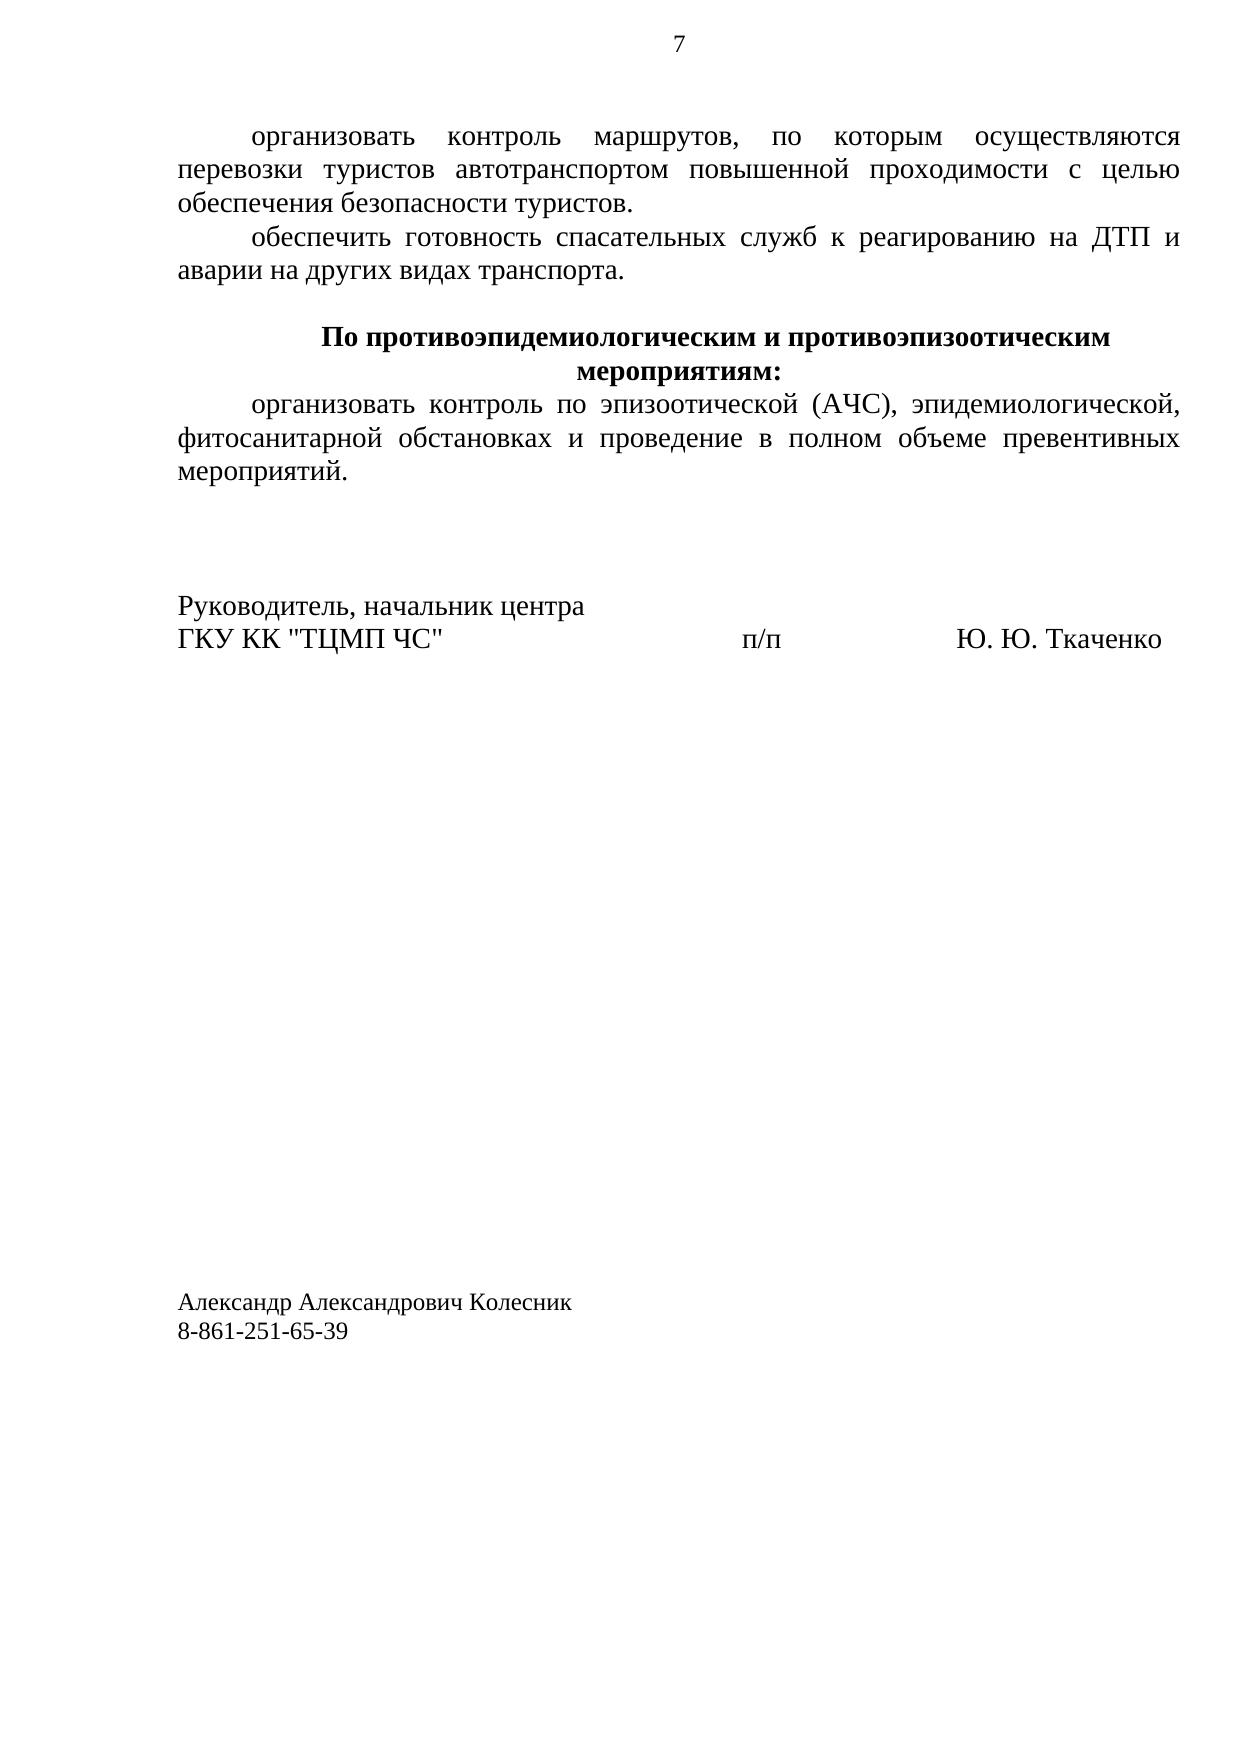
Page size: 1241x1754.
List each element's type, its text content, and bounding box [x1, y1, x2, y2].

text Александр Александрович Колесник [177, 1287, 1181, 1316]
text Руководитель, начальник центра [177, 588, 1181, 621]
text обеспечить готовность спасательных служб к реагированию на ДТП и аварии на других видах транспорта. [177, 219, 1181, 286]
text По противоэпидемиологическим и противоэпизоотическим мероприятиям: [177, 319, 1181, 386]
text организовать контроль по эпизоотической (АЧС), эпидемиологической, фитосанитарной обстановках и проведение в полном объеме превентивных мероприятий. [177, 386, 1181, 487]
text организовать контроль маршрутов, по которым осуществляются перевозки туристов автотранспортом повышенной проходимости с целью обеспечения безопасности туристов. [177, 118, 1181, 219]
text ГКУ КК "ТЦМП ЧС" п/п Ю. Ю. Ткаченко [177, 621, 1181, 655]
text 8-861-251-65-39 [177, 1316, 1181, 1345]
